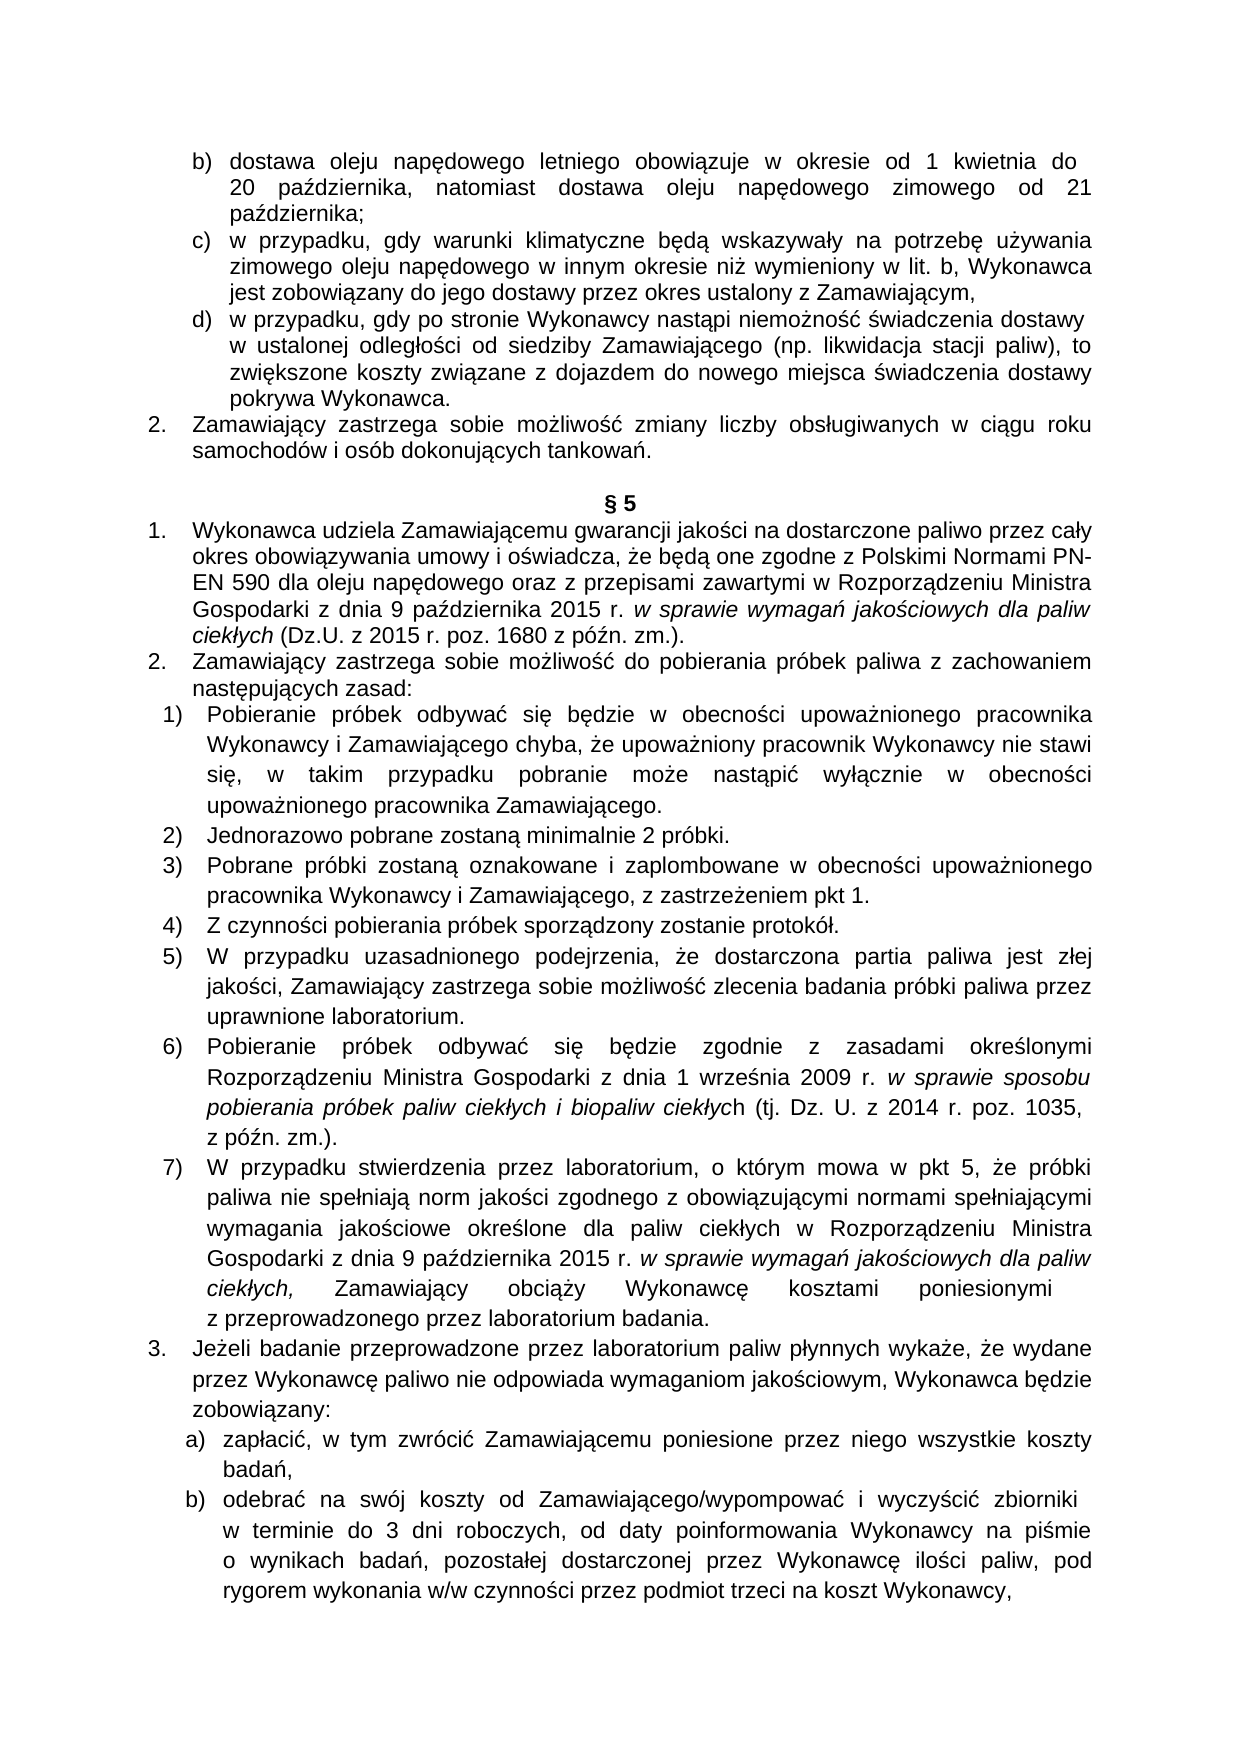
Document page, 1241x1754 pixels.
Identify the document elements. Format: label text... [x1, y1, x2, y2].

list Jednorazowo pobrane zostaną minimalnie 2 próbki. [162, 822, 1093, 848]
list w przypadku, gdy po stronie Wykonawcy nastąpi niemożność świadczenia dostawy w ustalonej odległości od siedziby Zamawiającego (np. likwidacja stacji paliw), to zwiększone koszty związane z dojazdem do nowego miejsca świadczenia dostawy pokrywa Wykonawca. [192, 306, 1093, 411]
list Wykonawca udziela Zamawiającemu gwarancji jakości na dostarczone paliwo przez cały okres obowiązywania umowy i oświadcza, że będą one zgodne z Polskimi Normami PN-EN 590 dla oleju napędowego oraz z przepisami zawartymi w Rozporządzeniu Ministra Gospodarki z dnia 9 października 2015 r. w sprawie wymagań jakościowych dla paliw ciekłych (Dz.U. z 2015 r. poz. 1680 z późn. zm.). [148, 517, 1093, 648]
list dostawa oleju napędowego letniego obowiązuje w okresie od 1 kwietnia do 20 października, natomiast dostawa oleju napędowego zimowego od 21 października; [192, 148, 1093, 227]
list Zamawiający zastrzega sobie możliwość do pobierania próbek paliwa z zachowaniem następujących zasad: [148, 648, 1093, 701]
text § 5 [148, 490, 1093, 517]
list zapłacić, w tym zwrócić Zamawiającemu poniesione przez niego wszystkie koszty badań, [185, 1426, 1093, 1483]
list Jeżeli badanie przeprowadzone przez laboratorium paliw płynnych wykaże, że wydane przez Wykonawcę paliwo nie odpowiada wymaganiom jakościowym, Wykonawca będzie zobowiązany: [148, 1335, 1093, 1422]
list Pobrane próbki zostaną oznakowane i zaplombowane w obecności upoważnionego pracownika Wykonawcy i Zamawiającego, z zastrzeżeniem pkt 1. [162, 852, 1093, 909]
list odebrać na swój koszty od Zamawiającego/wypompować i wyczyścić zbiorniki w terminie do 3 dni roboczych, od daty poinformowania Wykonawcy na piśmie o wynikach badań, pozostałej dostarczonej przez Wykonawcę ilości paliw, pod rygorem wykonania w/w czynności przez podmiot trzeci na koszt Wykonawcy, [185, 1486, 1093, 1603]
list W przypadku stwierdzenia przez laboratorium, o którym mowa w pkt 5, że próbki paliwa nie spełniają norm jakości zgodnego z obowiązującymi normami spełniającymi wymagania jakościowe określone dla paliw ciekłych w Rozporządzeniu Ministra Gospodarki z dnia 9 października 2015 r. w sprawie wymagań jakościowych dla paliw ciekłych, Zamawiający obciąży Wykonawcę kosztami poniesionymi z przeprowadzonego przez laboratorium badania. [162, 1154, 1093, 1332]
list Pobieranie próbek odbywać się będzie zgodnie z zasadami określonymi Rozporządzeniu Ministra Gospodarki z dnia 1 września 2009 r. w sprawie sposobu pobierania próbek paliw ciekłych i biopaliw ciekłych (tj. Dz. U. z 2014 r. poz. 1035, z późn. zm.). [162, 1033, 1093, 1150]
list Z czynności pobierania próbek sporządzony zostanie protokół. [162, 912, 1093, 939]
list W przypadku uzasadnionego podejrzenia, że dostarczona partia paliwa jest złej jakości, Zamawiający zastrzega sobie możliwość zlecenia badania próbki paliwa przez uprawnione laboratorium. [162, 943, 1093, 1029]
list Pobieranie próbek odbywać się będzie w obecności upoważnionego pracownika Wykonawcy i Zamawiającego chyba, że upoważniony pracownik Wykonawcy nie stawi się, w takim przypadku pobranie może nastąpić wyłącznie w obecności upoważnionego pracownika Zamawiającego. [162, 701, 1093, 818]
list Zamawiający zastrzega sobie możliwość zmiany liczby obsługiwanych w ciągu roku samochodów i osób dokonujących tankowań. [148, 411, 1093, 464]
list w przypadku, gdy warunki klimatyczne będą wskazywały na potrzebę używania zimowego oleju napędowego w innym okresie niż wymieniony w lit. b, Wykonawca jest zobowiązany do jego dostawy przez okres ustalony z Zamawiającym, [192, 227, 1093, 306]
